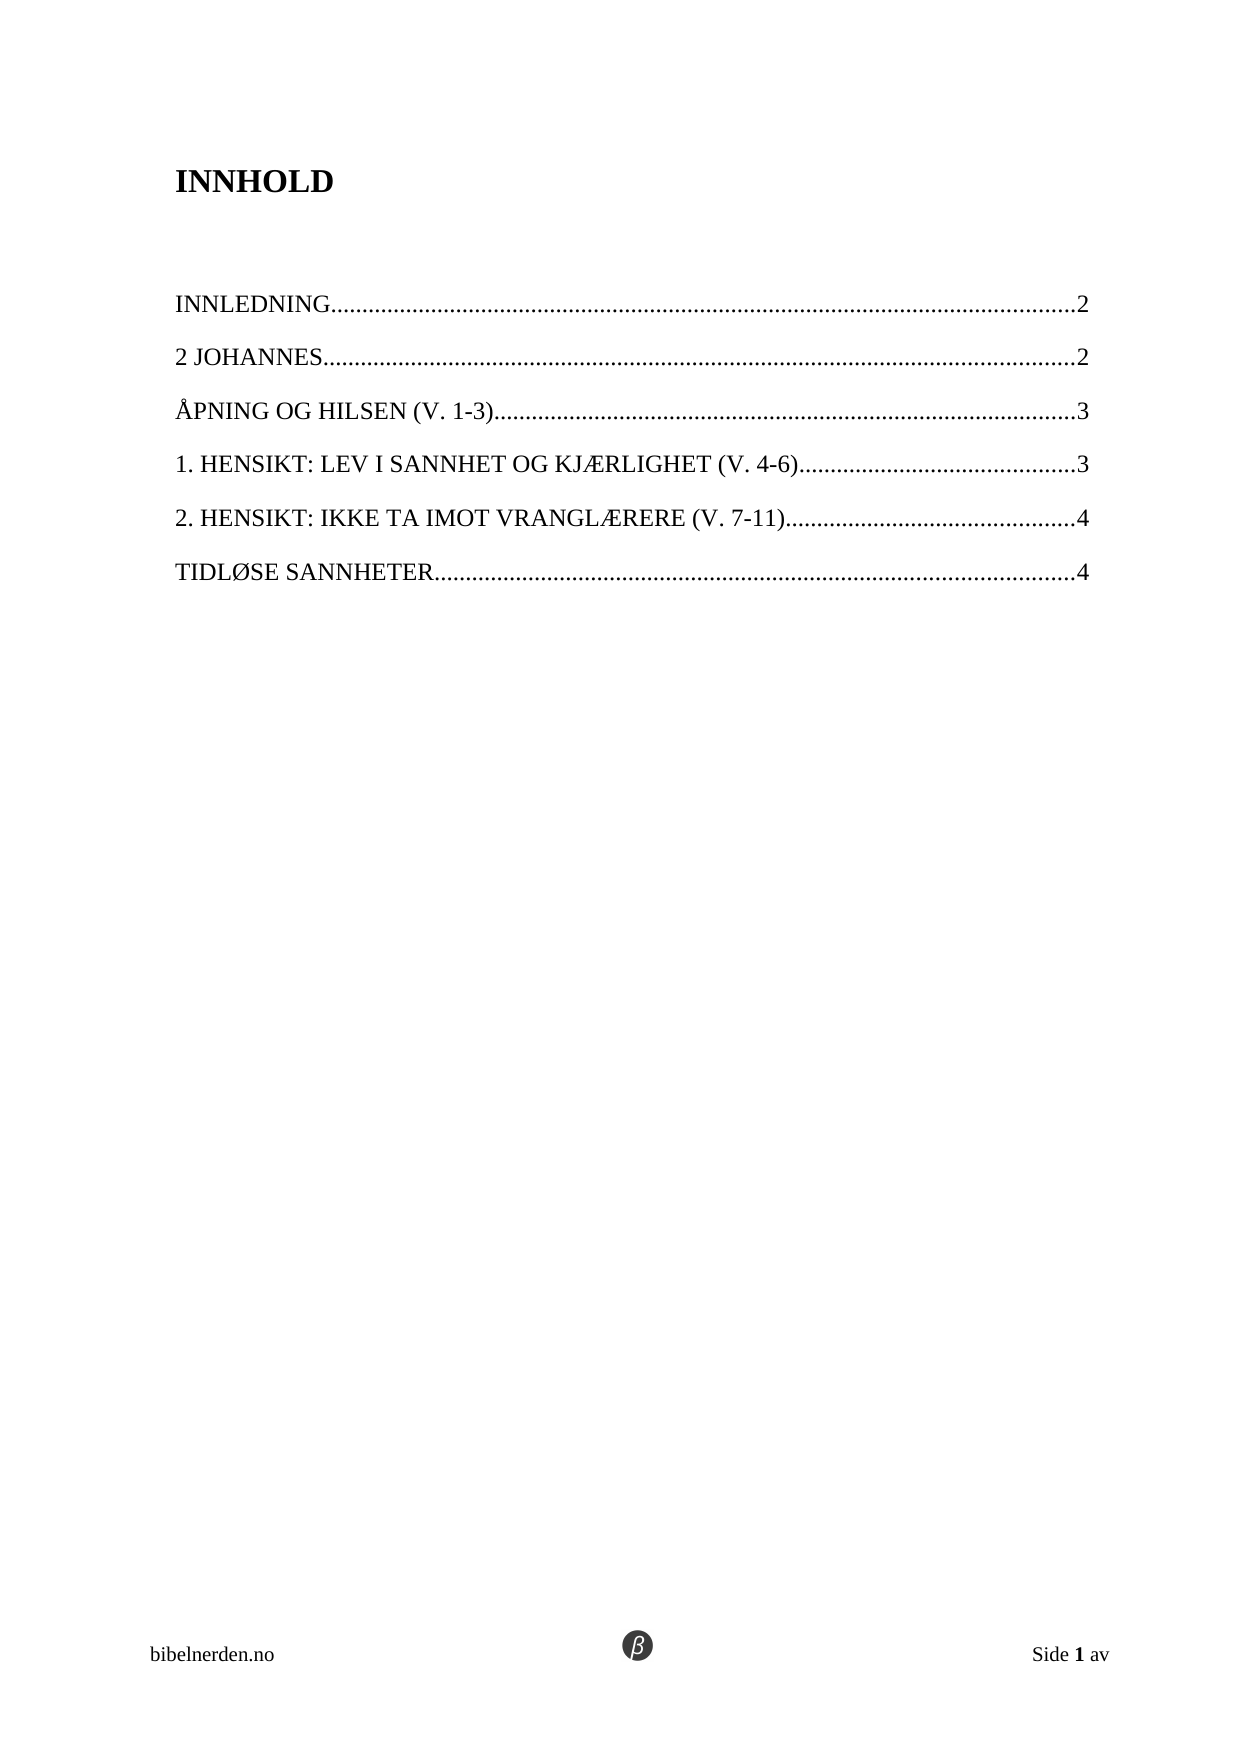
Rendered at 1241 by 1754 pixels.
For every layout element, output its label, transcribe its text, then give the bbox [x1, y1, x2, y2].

text 2. HENSIKT: IKKE TA IMOT VRANGLÆRERE (V. 7-11) 4 [175, 503, 1090, 532]
text ÅPNING OG HILSEN (V. 1-3) 3 [175, 396, 1090, 425]
text 1. HENSIKT: LEV I SANNHET OG KJÆRLIGHET (V. 4-6) 3 [175, 449, 1090, 478]
text TIDLØSE SANNHETER 4 [175, 557, 1090, 585]
picture [621, 1629, 654, 1662]
text 2 JOHANNES 2 [175, 342, 1090, 371]
text INNHOLD [175, 161, 1090, 199]
text INNLEDNING 2 [175, 289, 1090, 318]
